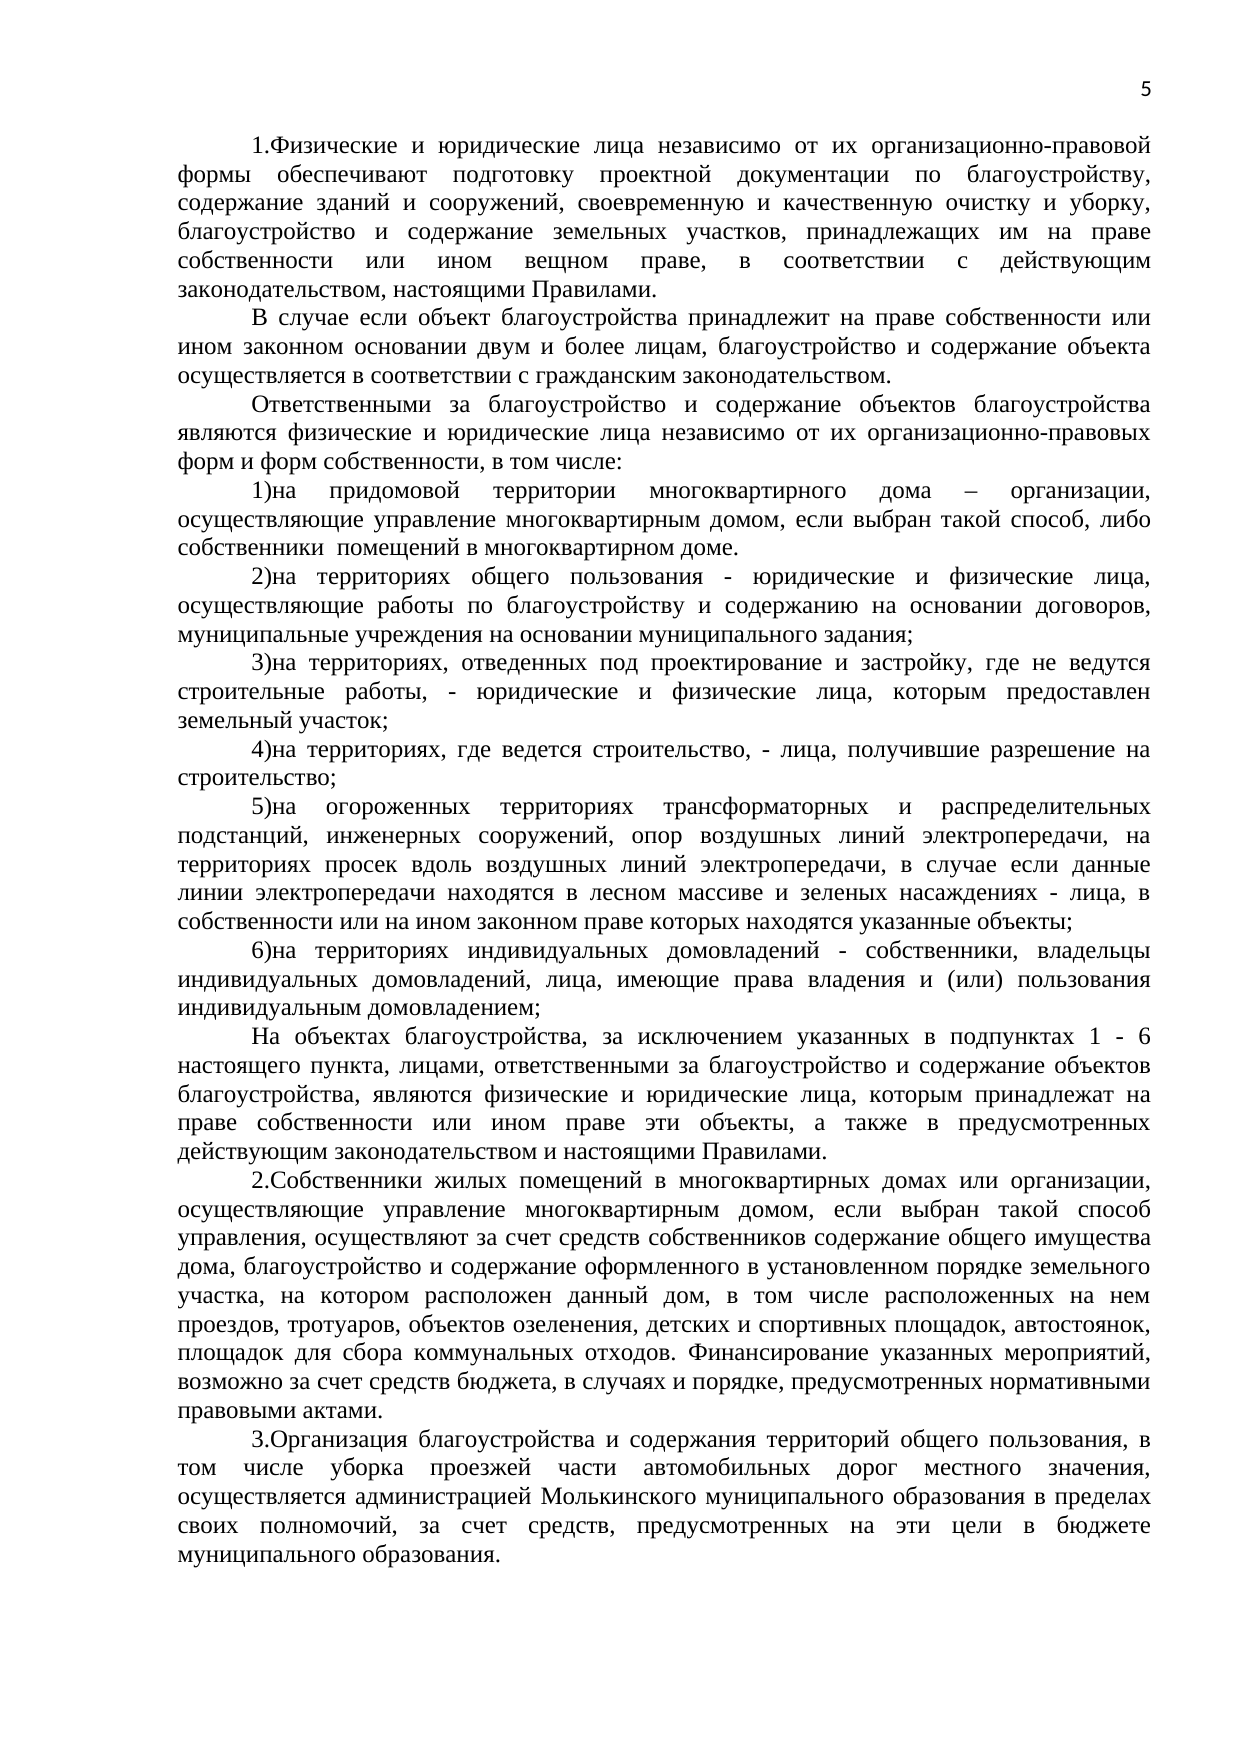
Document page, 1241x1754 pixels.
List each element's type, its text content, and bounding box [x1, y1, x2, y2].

text 6)на территориях индивидуальных домовладений - собственники, владельцы индивидуальных домовладений, лица, имеющие права владения и (или) пользования индивидуальным домовладением; [177, 935, 1152, 1021]
text 2.Собственники жилых помещений в многоквартирных домах или организации, осуществляющие управление многоквартирным домом, если выбран такой способ управления, осуществляют за счет средств собственников содержание общего имущества дома, благоустройство и содержание оформленного в установленном порядке земельного участка, на котором расположен данный дом, в том числе расположенных на нем проездов, тротуаров, объектов озеленения, детских и спортивных площадок, автостоянок, площадок для сбора коммунальных отходов. Финансирование указанных мероприятий, возможно за счет средств бюджета, в случаях и порядке, предусмотренных нормативными правовыми актами. [177, 1165, 1152, 1424]
text 3)на территориях, отведенных под проектирование и застройку, где не ведутся строительные работы, - юридические и физические лица, которым предоставлен земельный участок; [177, 647, 1152, 734]
text 1)на придомовой территории многоквартирного дома – организации, осуществляющие управление многоквартирным домом, если выбран такой способ, либо собственники помещений в многоквартирном доме. [177, 475, 1152, 561]
text 5)на огороженных территориях трансформаторных и распределительных подстанций, инженерных сооружений, опор воздушных линий электропередачи, на территориях просек вдоль воздушных линий электропередачи, в случае если данные линии электропередачи находятся в лесном массиве и зеленых насаждениях - лица, в собственности или на ином законном праве которых находятся указанные объекты; [177, 791, 1152, 935]
text 2)на территориях общего пользования - юридические и физические лица, осуществляющие работы по благоустройству и содержанию на основании договоров, муниципальные учреждения на основании муниципального задания; [177, 561, 1152, 647]
text Ответственными за благоустройство и содержание объектов благоустройства являются физические и юридические лица независимо от их организационно-правовых форм и форм собственности, в том числе: [177, 389, 1152, 475]
text 4)на территориях, где ведется строительство, - лица, получившие разрешение на строительство; [177, 734, 1152, 791]
text 1.Физические и юридические лица независимо от их организационно-правовой формы обеспечивают подготовку проектной документации по благоустройству, содержание зданий и сооружений, своевременную и качественную очистку и уборку, благоустройство и содержание земельных участков, принадлежащих им на праве собственности или ином вещном праве, в соответствии с действующим законодательством, настоящими Правилами. [177, 130, 1152, 302]
text В случае если объект благоустройства принадлежит на праве собственности или ином законном основании двум и более лицам, благоустройство и содержание объекта осуществляется в соответствии с гражданским законодательством. [177, 302, 1152, 389]
text На объектах благоустройства, за исключением указанных в подпунктах 1 - 6 настоящего пункта, лицами, ответственными за благоустройство и содержание объектов благоустройства, являются физические и юридические лица, которым принадлежат на праве собственности или ином праве эти объекты, а также в предусмотренных действующим законодательством и настоящими Правилами. [177, 1021, 1152, 1165]
text 3.Организация благоустройства и содержания территорий общего пользования, в том числе уборка проезжей части автомобильных дорог местного значения, осуществляется администрацией Молькинского муниципального образования в пределах своих полномочий, за счет средств, предусмотренных на эти цели в бюджете муниципального образования. [177, 1424, 1152, 1567]
